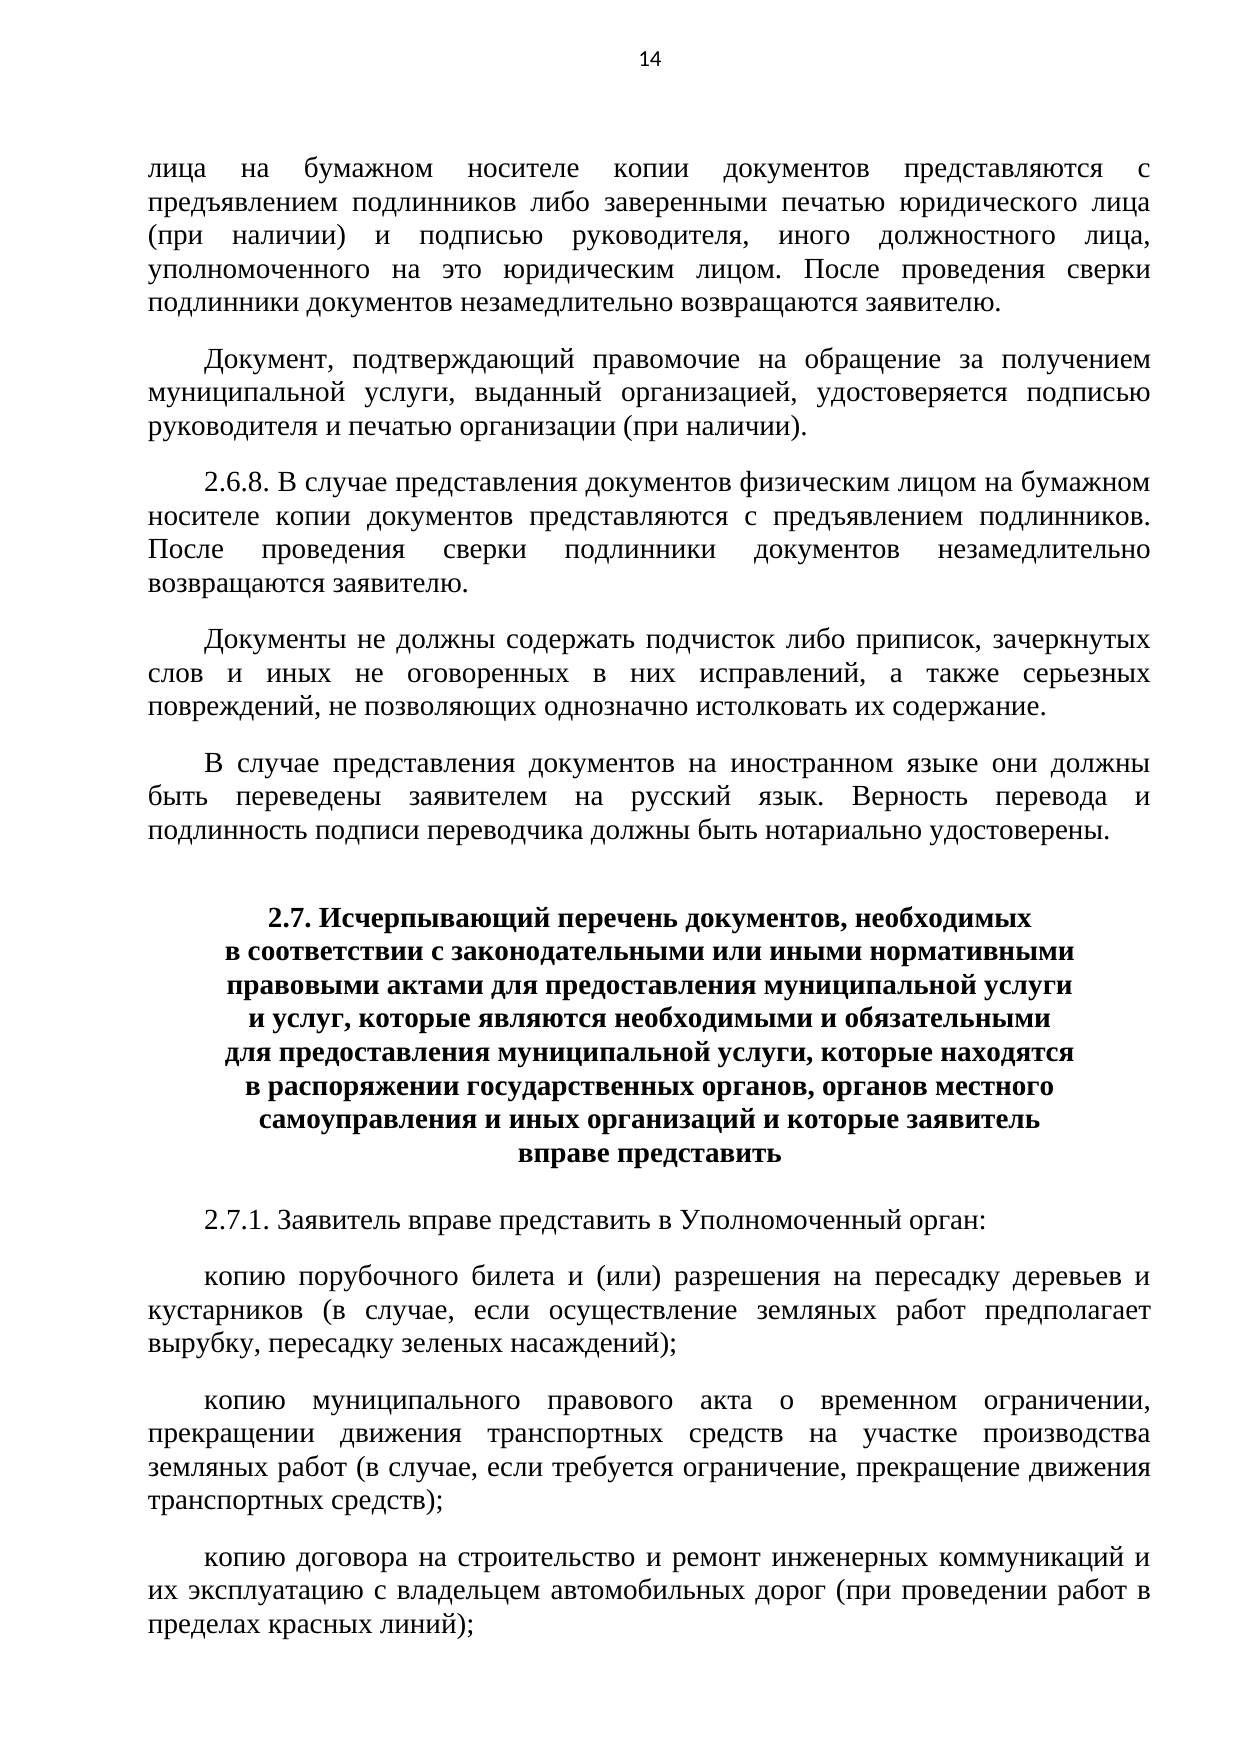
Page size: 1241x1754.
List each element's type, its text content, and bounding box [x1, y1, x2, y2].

title и услуг, которые являются необходимыми и обязательными [148, 1001, 1152, 1034]
title для предоставления муниципальной услуги, которые находятся [148, 1034, 1152, 1068]
text В случае представления документов на иностранном языке они должны быть переведены заявителем на русский язык. Верность перевода и подлинность подписи переводчика должны быть нотариально удостоверены. [148, 745, 1152, 846]
title 2.7. Исчерпывающий перечень документов, необходимых [148, 900, 1152, 933]
text 2.7.1. Заявитель вправе представить в Уполномоченный орган: [148, 1202, 1152, 1235]
title вправе представить [148, 1135, 1152, 1168]
title в распоряжении государственных органов, органов местного [148, 1068, 1152, 1101]
text Документы не должны содержать подчисток либо приписок, зачеркнутых слов и иных не оговоренных в них исправлений, а также серьезных повреждений, не позволяющих однозначно истолковать их содержание. [148, 621, 1152, 722]
text копию договора на строительство и ремонт инженерных коммуникаций и их эксплуатацию с владельцем автомобильных дорог (при проведении работ в пределах красных линий); [148, 1539, 1152, 1639]
text копию порубочного билета и (или) разрешения на пересадку деревьев и кустарников (в случае, если осуществление земляных работ предполагает вырубку, пересадку зеленых насаждений); [148, 1258, 1152, 1359]
title в соответствии с законодательными или иными нормативными [148, 933, 1152, 967]
text копию муниципального правового акта о временном ограничении, прекращении движения транспортных средств на участке производства земляных работ (в случае, если требуется ограничение, прекращение движения транспортных средств); [148, 1382, 1152, 1516]
text 2.6.8. В случае представления документов физическим лицом на бумажном носителе копии документов представляются с предъявлением подлинников. После проведения сверки подлинники документов незамедлительно возвращаются заявителю. [148, 464, 1152, 598]
text Документ, подтверждающий правомочие на обращение за получением муниципальной услуги, выданный организацией, удостоверяется подписью руководителя и печатью организации (при наличии). [148, 341, 1152, 441]
title самоуправления и иных организаций и которые заявитель [148, 1101, 1152, 1135]
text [148, 150, 1152, 318]
title правовыми актами для предоставления муниципальной услуги [148, 967, 1152, 1001]
